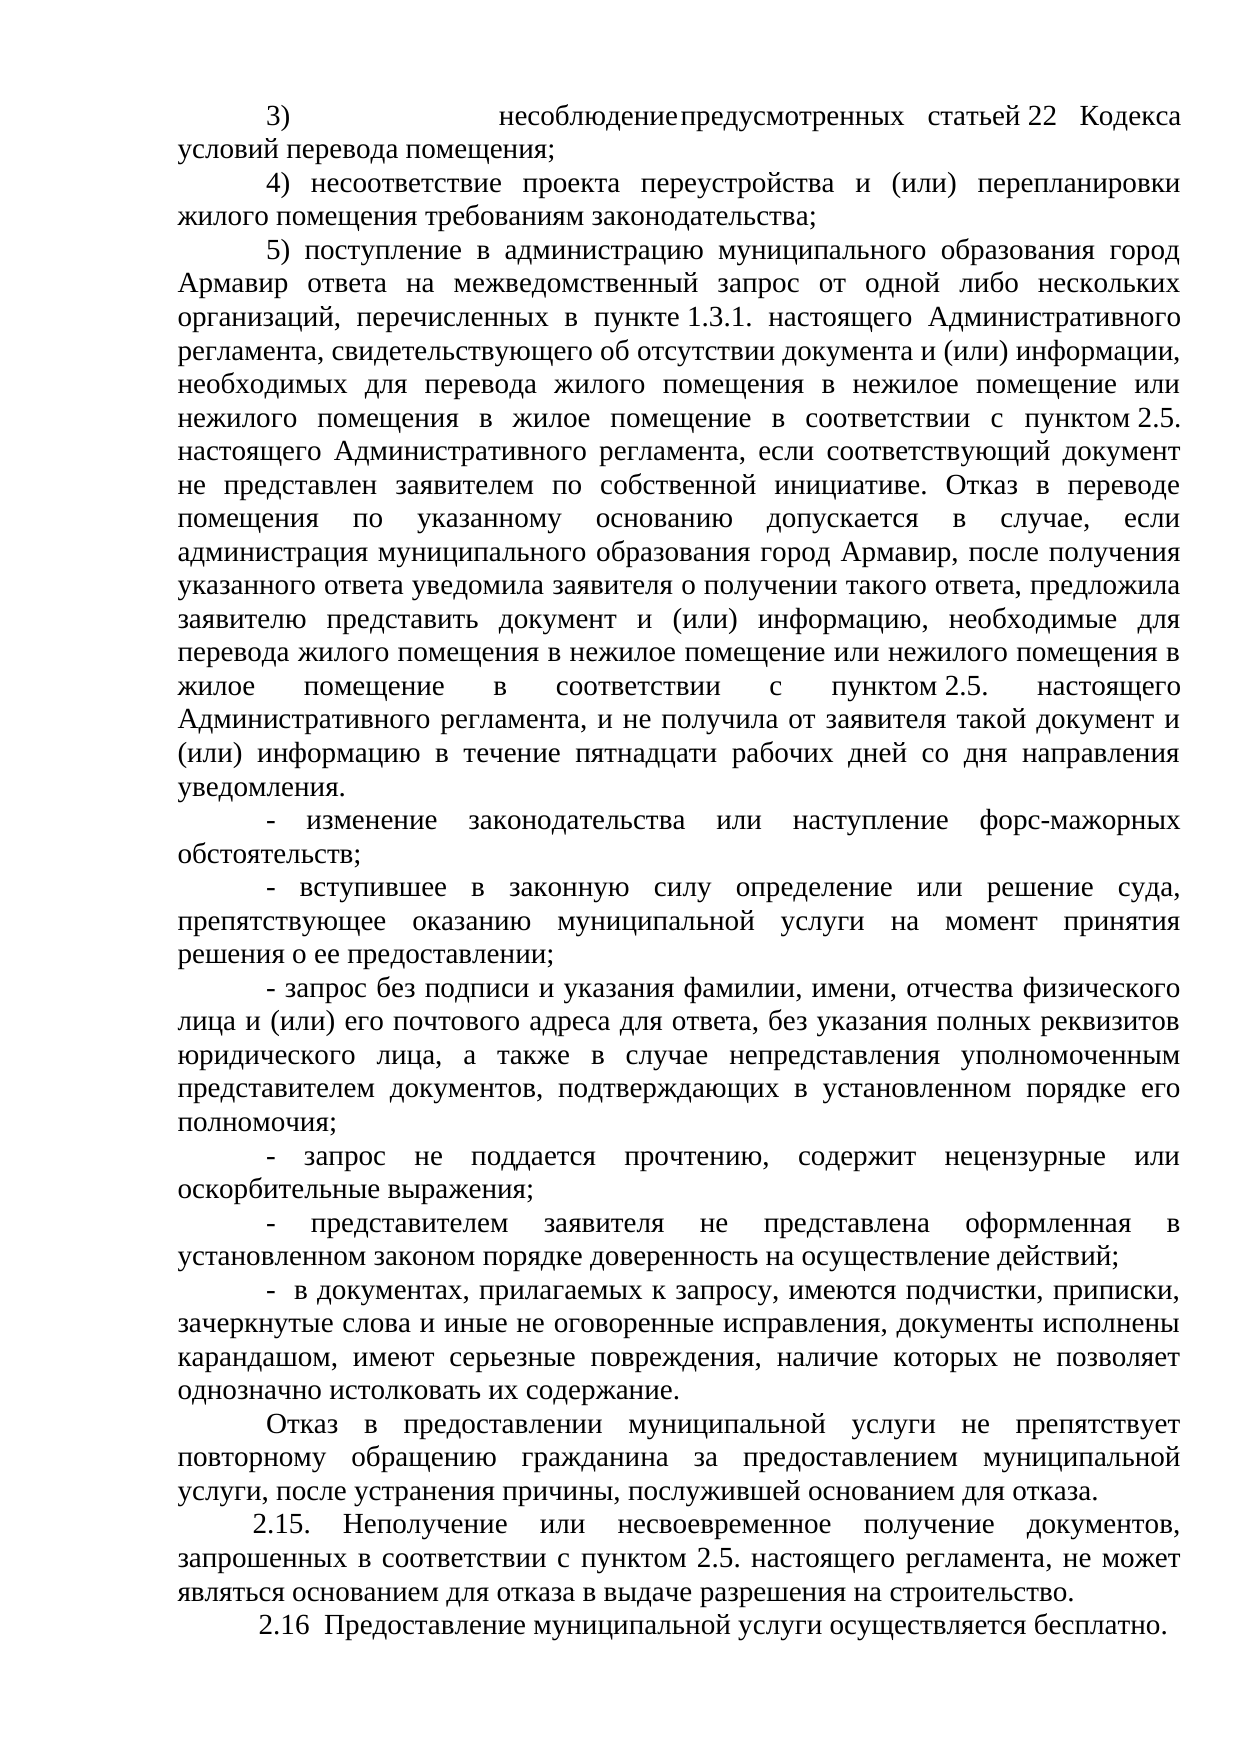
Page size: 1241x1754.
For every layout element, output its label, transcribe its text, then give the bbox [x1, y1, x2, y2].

text 5) поступление в администрацию муниципального образования город Армавир ответа на межведомственный запрос от одной либо нескольких организаций, перечисленных в пункте 1.3.1. настоящего Административного регламента, свидетельствующего об отсутствии документа и (или) информации, необходимых для перевода жилого помещения в нежилое помещение или нежилого помещения в жилое помещение в соответствии с пунктом 2.5. настоящего Административного регламента, если соответствующий документ не представлен заявителем по собственной инициативе. Отказ в переводе помещения по указанному основанию допускается в случае, если администрация муниципального образования город Армавир, после получения указанного ответа уведомила заявителя о получении такого ответа, предложила заявителю представить документ и (или) информацию, необходимые для перевода жилого помещения в нежилое помещение или нежилого помещения в жилое помещение в соответствии с пунктом 2.5. настоящего Административного регламента, и не получила от заявителя такой документ и (или) информацию в течение пятнадцати рабочих дней со дня направления уведомления. [177, 232, 1181, 802]
text - в документах, прилагаемых к запросу, имеются подчистки, приписки, зачеркнутые слова и иные не оговоренные исправления, документы исполнены карандашом, имеют серьезные повреждения, наличие которых не позволяет однозначно истолковать их содержание. [177, 1272, 1181, 1406]
text Отказ в предоставлении муниципальной услуги не препятствует повторному обращению гражданина за предоставлением муниципальной услуги, после устранения причины, послужившей основанием для отказа. [177, 1406, 1181, 1507]
text - запрос не поддается прочтению, содержит нецензурные или оскорбительные выражения; [177, 1138, 1181, 1205]
text 2.16 Предоставление муниципальной услуги осуществляется бесплатно. [177, 1607, 1181, 1641]
text - вступившее в законную силу определение или решение суда, препятствующее оказанию муниципальной услуги на момент принятия решения о ее предоставлении; [177, 869, 1181, 970]
text 3) несоблюдение предусмотренных статьей 22 Кодекса условий перевода помещения; [177, 98, 1181, 165]
text - изменение законодательства или наступление форс-мажорных обстоятельств; [177, 802, 1181, 869]
text - представителем заявителя не представлена оформленная в установленном законом порядке доверенность на осуществление действий; [177, 1205, 1181, 1272]
text 2.15. Неполучение или несвоевременное получение документов, запрошенных в соответствии с пунктом 2.5. настоящего регламента, не может являться основанием для отказа в выдаче разрешения на строительство. [177, 1507, 1181, 1607]
text 4) несоответствие проекта переустройства и (или) перепланировки жилого помещения требованиям законодательства; [177, 165, 1181, 232]
text - запрос без подписи и указания фамилии, имени, отчества физического лица и (или) его почтового адреса для ответа, без указания полных реквизитов юридического лица, а также в случае непредставления уполномоченным представителем документов, подтверждающих в установленном порядке его полномочия; [177, 970, 1181, 1138]
